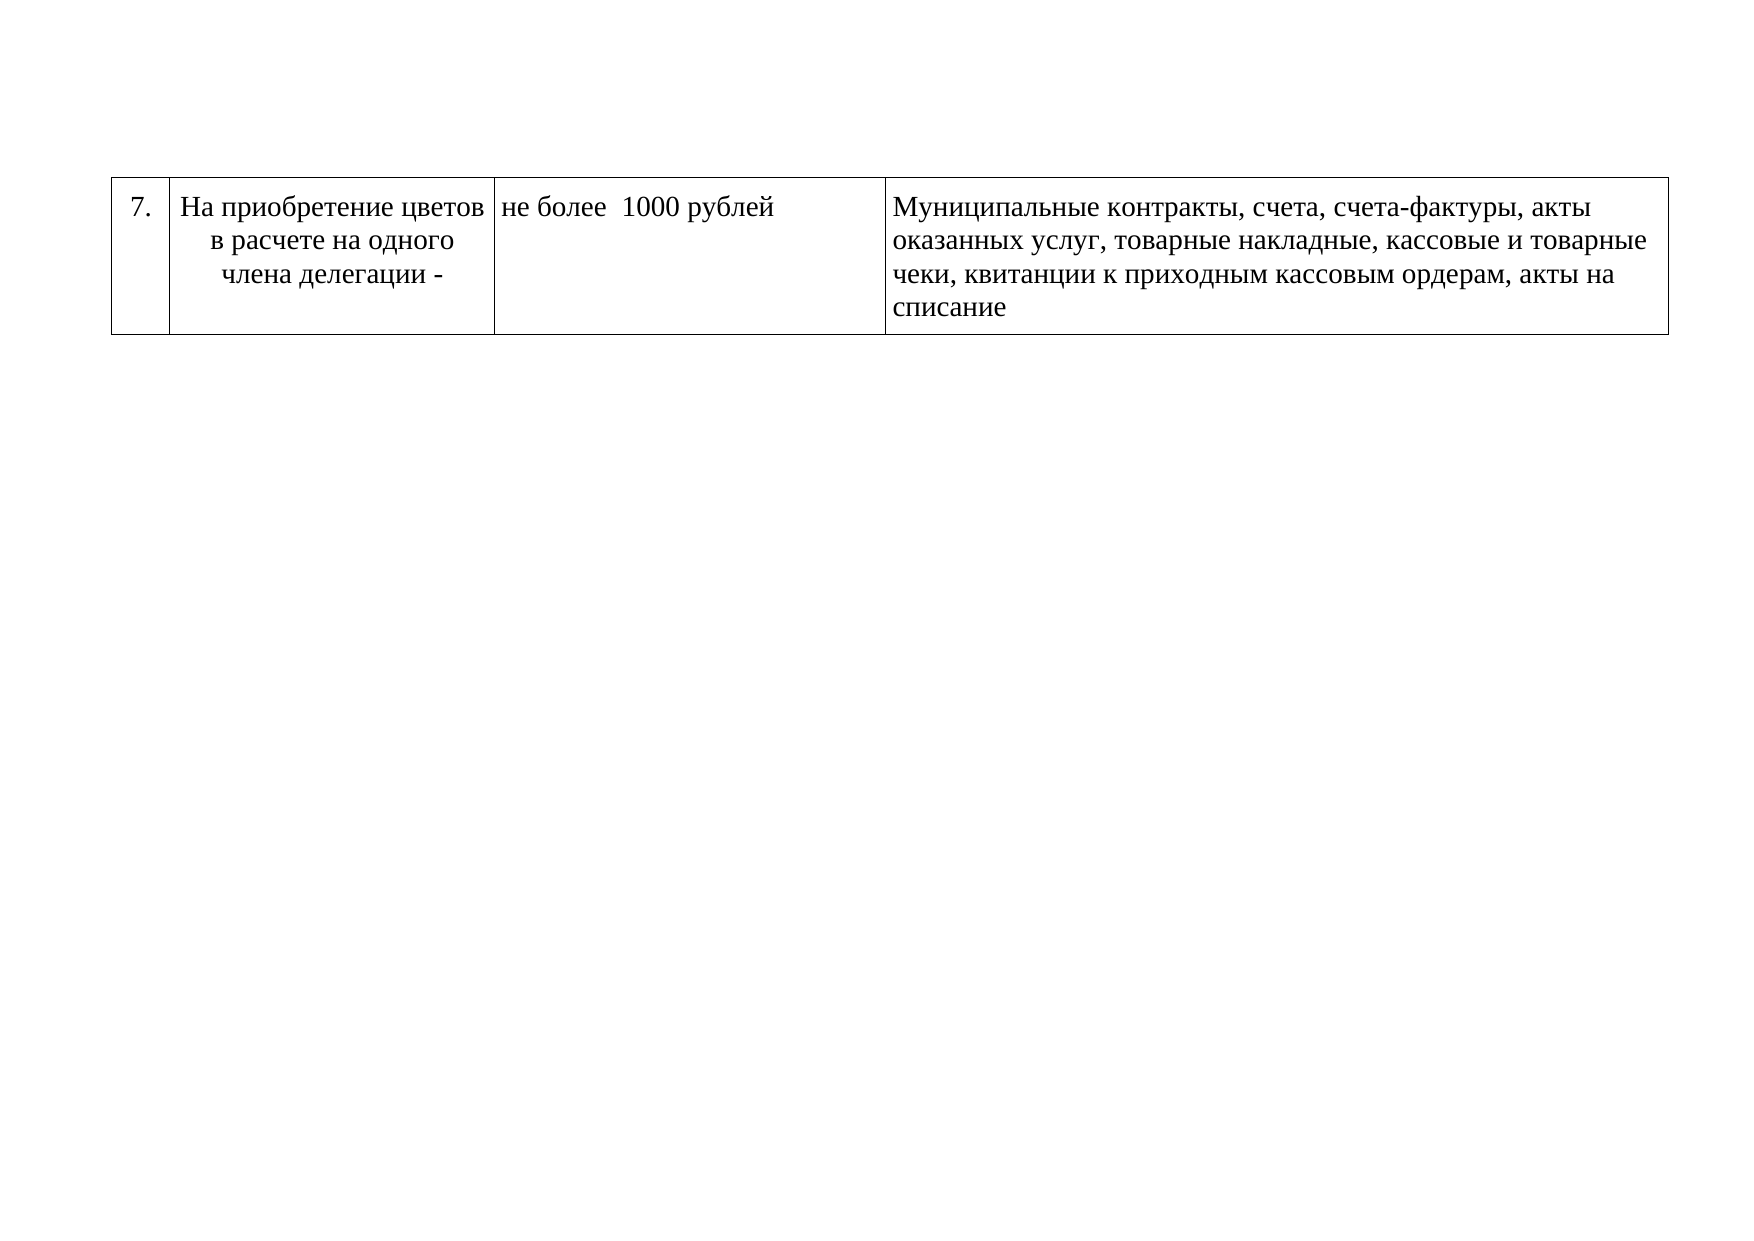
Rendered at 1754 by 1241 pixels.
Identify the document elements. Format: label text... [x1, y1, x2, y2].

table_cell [886, 178, 1668, 334]
table_cell На приобретение цветов в расчете на одного члена делегации - [170, 178, 494, 334]
table_cell 7. [112, 178, 169, 334]
table_cell не более 1000 рублей [495, 178, 885, 334]
